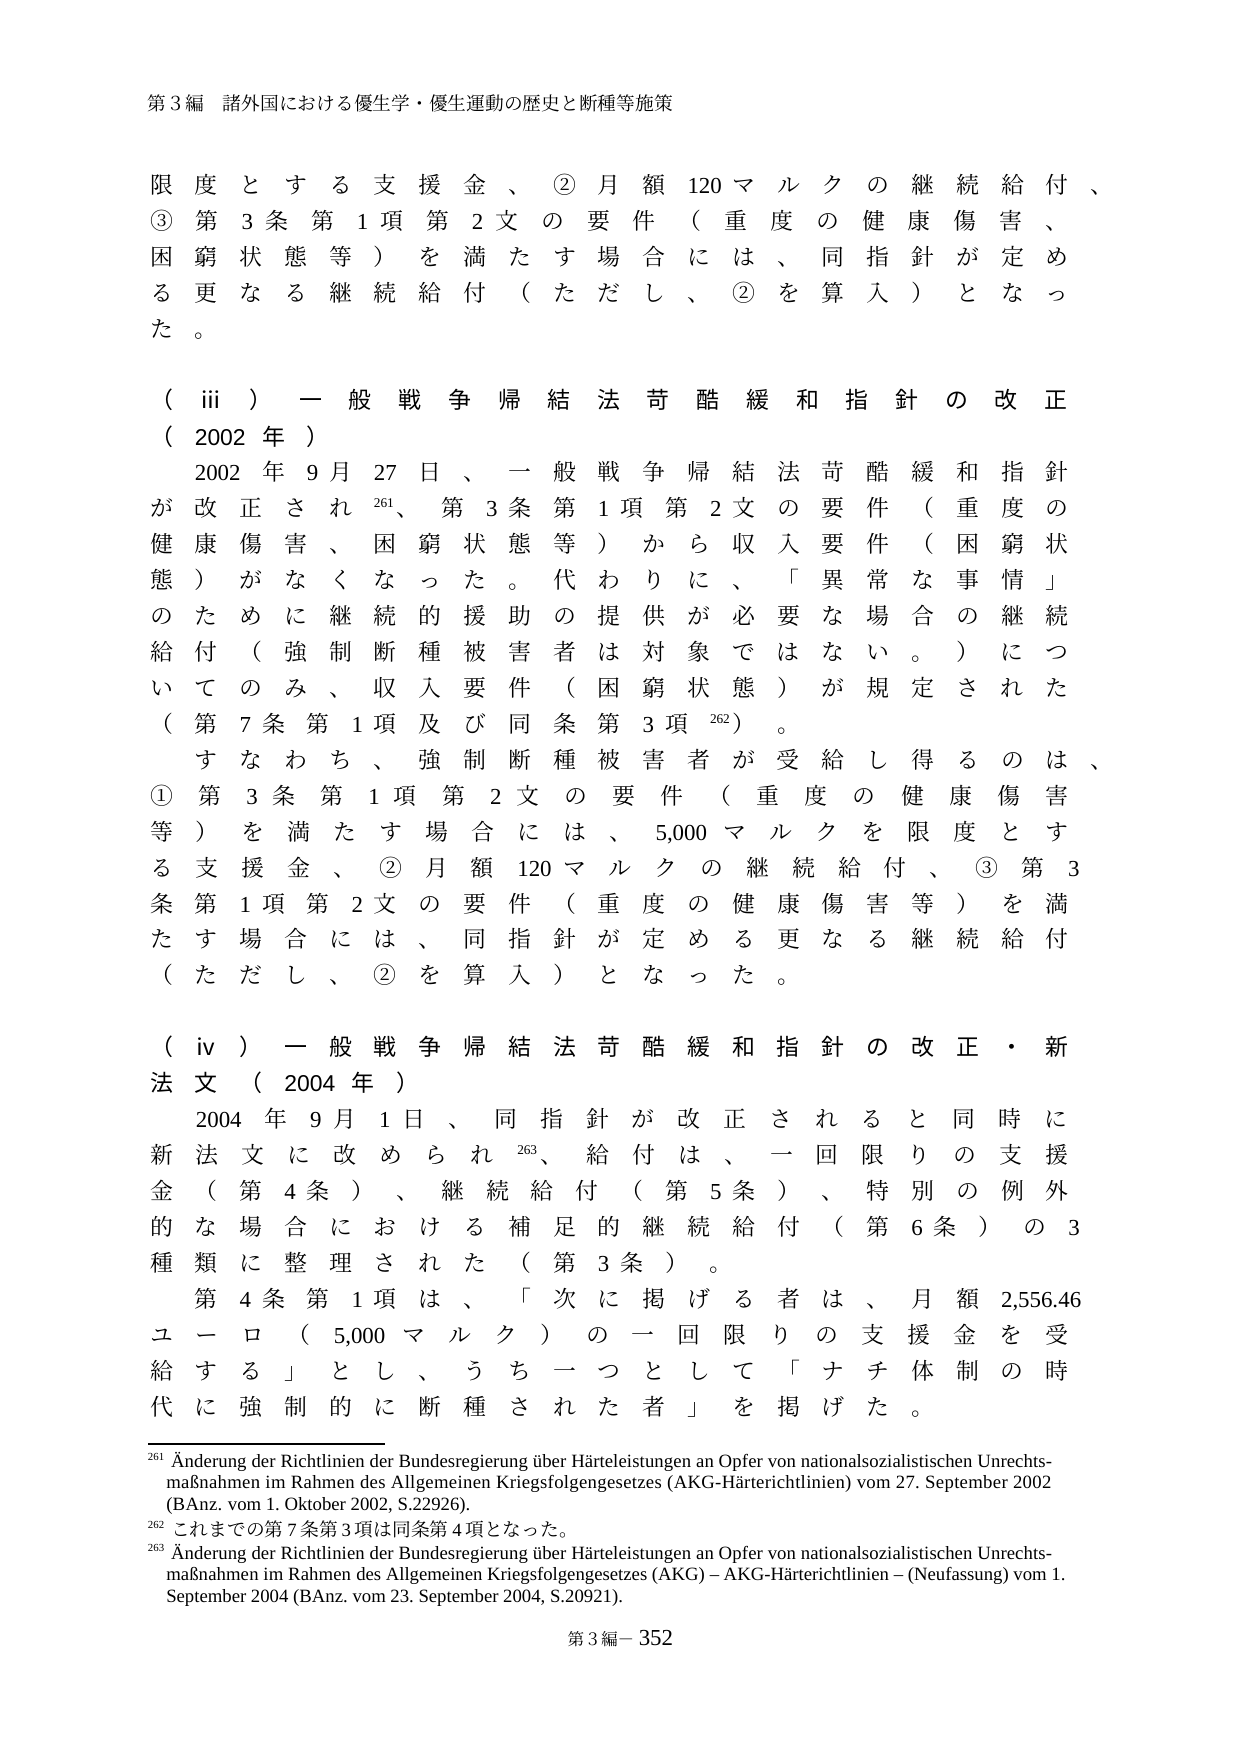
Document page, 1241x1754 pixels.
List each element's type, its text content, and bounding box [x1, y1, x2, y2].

text 第4条第1項は、「次に掲げる者は、月額2,556.46ユーロ（5,000マルク）の一回限りの支援金を受給する」とし、うち一つとして「ナチ体制の時代に強制的に断種された者」を掲げた。 [150, 1279, 1090, 1423]
text すなわち、強制断種被害者が受給し得るのは、①第3条第1項第2文の要件（重度の健康傷害等）を満たす場合には、5,000マルクを限度とする支援金、②月額120マルクの継続給付、③第3条第1項第2文の要件（重度の健康傷害等）を満たす場合には、同指針が定める更なる継続給付（ただし、②を算入）となった。 [150, 740, 1090, 992]
subtitle （ⅳ）一般戦争帰結法苛酷緩和指針の改正・新法文（2004年） [150, 1028, 1090, 1100]
text （ⅲ）一般戦争帰結法苛酷緩和指針の改正（2002年） [150, 381, 1090, 453]
text 2002年9月27日、一般戦争帰結法苛酷緩和指針が改正され、第3条第1項第2文の要件（重度の健康傷害、困窮状態等）から収入要件（困窮状態）がなくなった。代わりに、「異常な事情」のために継続的援助の提供が必要な場合の継続給付（強制断種被害者は対象ではない。）についてのみ、収入要件（困窮状態）が規定された（第7条第1項及び同条第3項）。 [150, 453, 1090, 740]
text 2004年9月1日、同指針が改正されると同時に新法文に改められ、給付は、一回限りの支援金（第4条）、継続給付（第5条）、特別の例外的な場合における補足的継続給付（第6条）の3種類に整理された（第3条）。 [150, 1100, 1090, 1279]
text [150, 165, 1090, 345]
